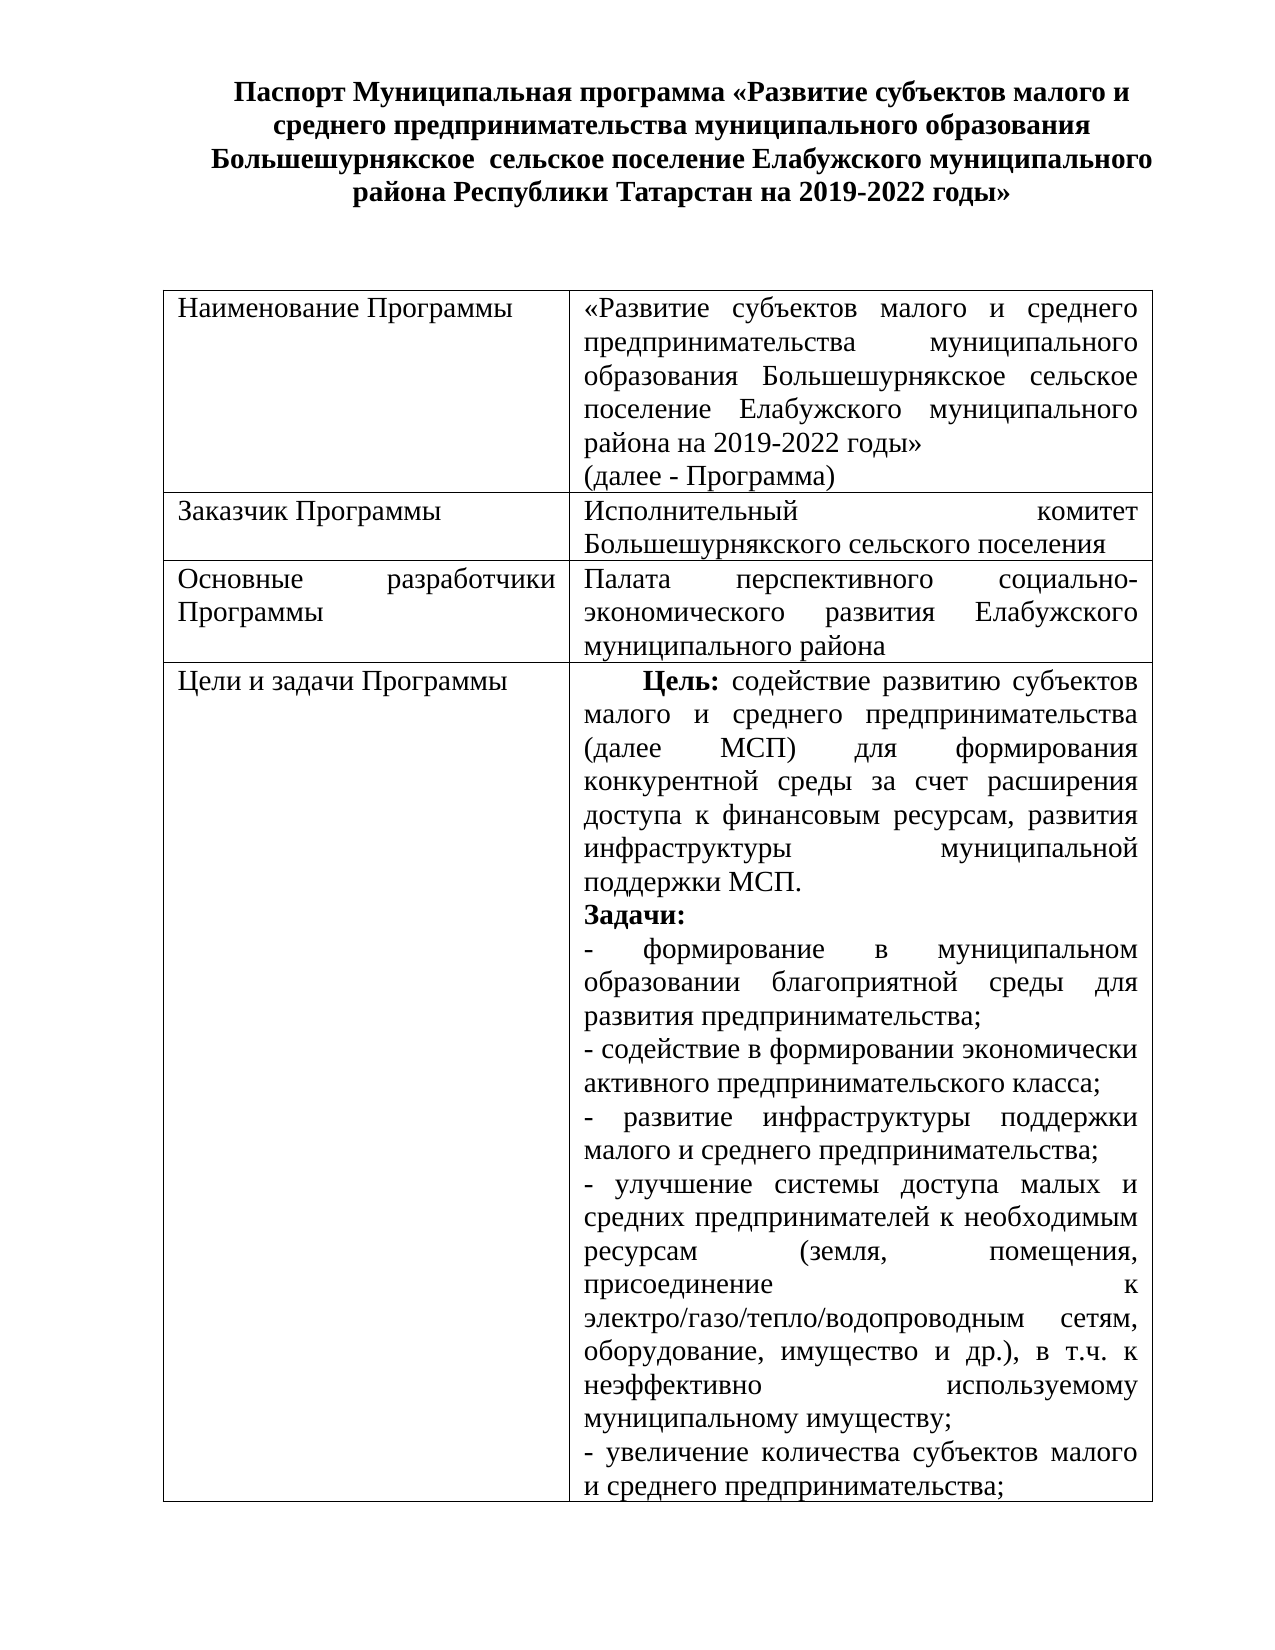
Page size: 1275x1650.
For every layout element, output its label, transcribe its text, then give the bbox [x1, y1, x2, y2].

table_cell Основные разработчики Программы [164, 561, 569, 662]
subtitle Паспорт Муниципальная программа «Развитие субъектов малого и среднего предпринимательства муниципального образования Большешурнякское сельское поселение Елабужского муниципального района Республики Татарстан на 2019-2022 годы» [177, 74, 1186, 208]
table_cell Заказчик Программы [164, 493, 569, 560]
table_header «Развитие субъектов малого и среднего предпринимательства муниципального образования Большешурнякское сельское поселение Елабужского муниципального района на 2019-2022 годы» (далее - Программа) [570, 291, 1152, 492]
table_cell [164, 663, 569, 1501]
table_cell Исполнительный комитет Большешурнякского сельского поселения [570, 493, 1152, 560]
table_header Наименование Программы [164, 291, 569, 492]
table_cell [570, 663, 1152, 1501]
table_cell Палата перспективного социально-экономического развития Елабужского муниципального района [570, 561, 1152, 662]
